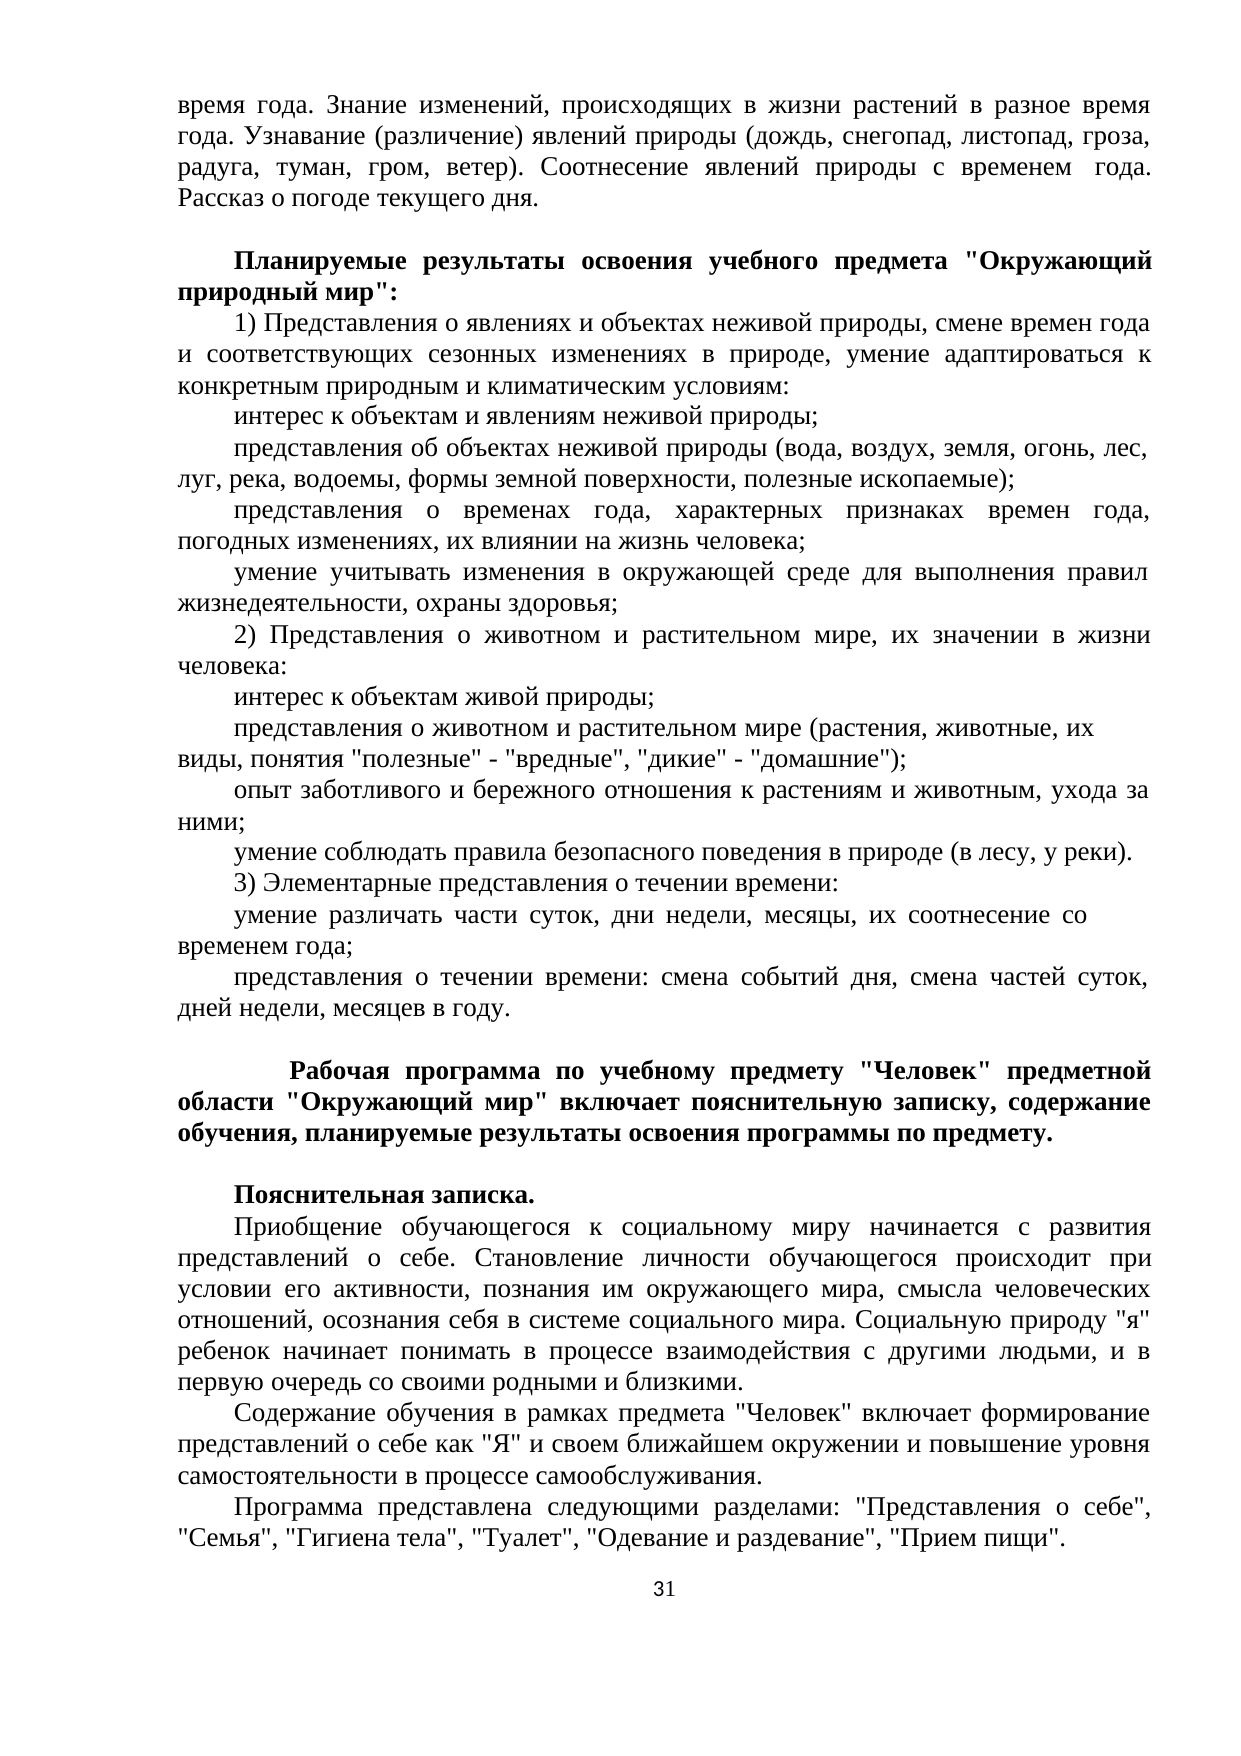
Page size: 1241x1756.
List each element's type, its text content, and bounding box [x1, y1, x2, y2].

list Элементарные представления о течении времени: [233, 867, 1234, 898]
text умение учитывать изменения в окружающей среде для выполнения правил жизнедеятельности, охраны здоровья; [177, 555, 1234, 618]
subtitle Планируемые результаты освоения учебного предмета "Окружающий природный мир": [177, 244, 1152, 306]
text время года. Знание изменений, происходящих в жизни растений в разное время года. Узнавание (различение) явлений природы (дождь, снегопад, листопад, гроза, радуга, туман, гром, ветер). Соотнесение явлений природы с временем года. Рассказ о погоде текущего дня. [177, 88, 1152, 212]
list Представления о явлениях и объектах неживой природы, смене времен года и соответствующих сезонных изменениях в природе, умение адаптироваться к конкретным природным и климатическим условиям: [177, 306, 1152, 400]
text Содержание обучения в рамках предмета "Человек" включает формирование представлений о себе как "Я" и своем ближайшем окружении и повышение уровня самостоятельности в процессе самообслуживания. [177, 1396, 1151, 1490]
text Программа представлена следующими разделами: "Представления о себе", "Семья", "Гигиена тела", "Туалет", "Одевание и раздевание", "Прием пищи". [177, 1490, 1151, 1552]
subtitle Рабочая программа по учебному предмету "Человек" предметной области "Окружающий мир" включает пояснительную записку, содержание обучения, планируемые результаты освоения программы по предмету. [177, 1054, 1152, 1147]
text Пояснительная записка. [233, 1179, 1234, 1209]
text опыт заботливого и бережного отношения к растениям и животным, ухода за ними; [177, 773, 1152, 836]
list Представления о животном и растительном мире, их значении в жизни человека: [177, 618, 1151, 680]
text умение различать части суток, дни недели, месяцы, их соотнесение со временем года; [177, 898, 1151, 960]
text умение соблюдать правила безопасного поведения в природе (в лесу, у реки). [233, 836, 1234, 867]
text интерес к объектам и явлениям неживой природы; [233, 400, 1234, 431]
text представления о временах года, характерных признаках времен года, погодных изменениях, их влиянии на жизнь человека; [177, 493, 1151, 555]
text представления об объектах неживой природы (вода, воздух, земля, огонь, лес, луг, река, водоемы, формы земной поверхности, полезные ископаемые); [177, 431, 1151, 493]
text Приобщение обучающегося к социальному миру начинается с развития представлений о себе. Становление личности обучающегося происходит при условии его активности, познания им окружающего мира, смысла человеческих отношений, осознания себя в системе социального мира. Социальную природу "я" ребенок начинает понимать в процессе взаимодействия с другими людьми, и в первую очередь со своими родными и близкими. [177, 1209, 1152, 1396]
text представления о животном и растительном мире (растения, животные, их виды, понятия "полезные" - "вредные", "дикие" - "домашние"); [177, 711, 1151, 773]
text представления о течении времени: смена событий дня, смена частей суток, дней недели, месяцев в году. [177, 960, 1151, 1022]
text интерес к объектам живой природы; [233, 680, 1234, 711]
